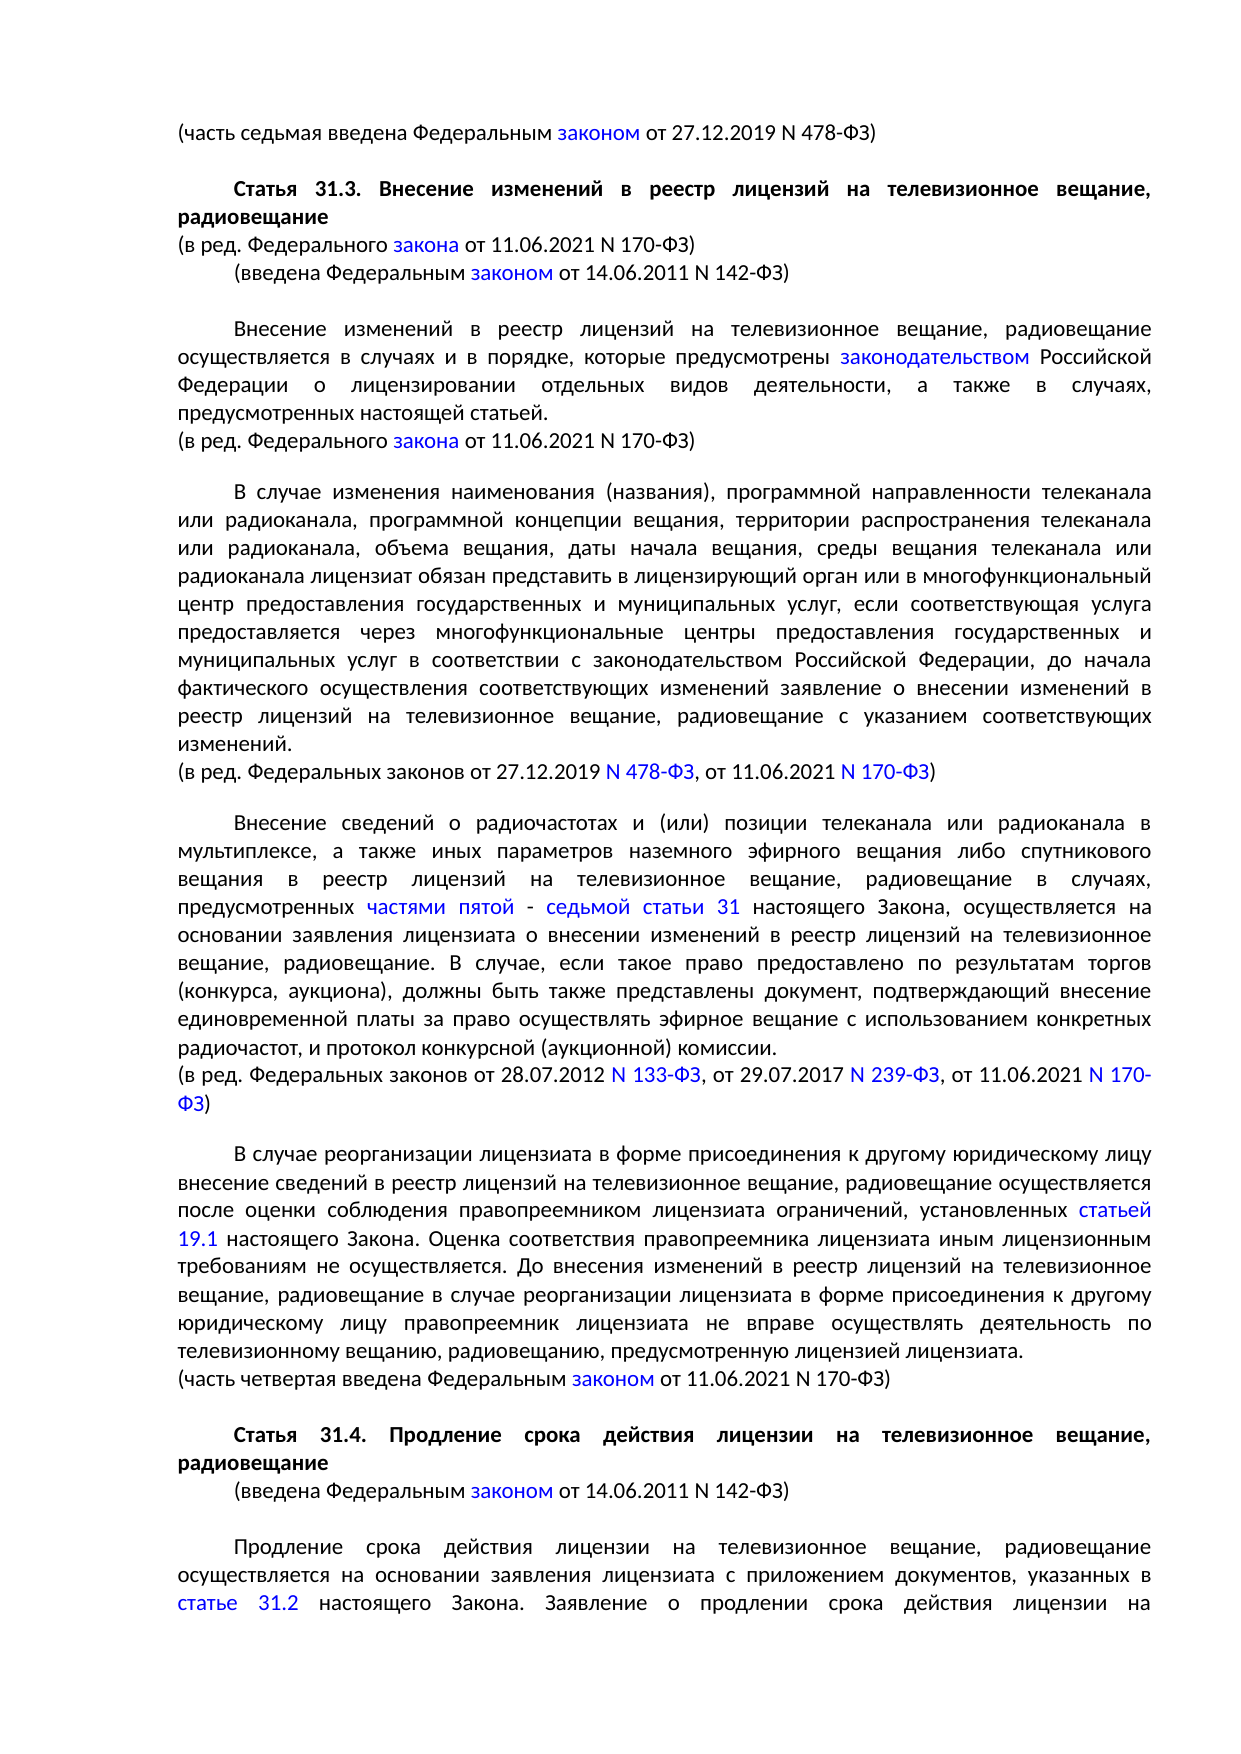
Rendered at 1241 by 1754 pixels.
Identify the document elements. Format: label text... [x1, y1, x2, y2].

text (в ред. Федерального закона от 11.06.2021 N 170-ФЗ) [177, 230, 1152, 258]
title Статья 31.4. Продление срока действия лицензии на телевизионное вещание, радиовещание [177, 1420, 1152, 1476]
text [177, 1532, 1152, 1616]
text Внесение изменений в реестр лицензий на телевизионное вещание, радиовещание осуществляется в случаях и в порядке, которые предусмотрены законодательством Российской Федерации о лицензировании отдельных видов деятельности, а также в случаях, предусмотренных настоящей статьей. [177, 314, 1152, 426]
text (в ред. Федерального закона от 11.06.2021 N 170-ФЗ) [177, 426, 1152, 454]
text (введена Федеральным законом от 14.06.2011 N 142-ФЗ) [177, 258, 1152, 286]
text (часть седьмая введена Федеральным законом от 27.12.2019 N 478-ФЗ) [177, 118, 1152, 146]
text (в ред. Федеральных законов от 27.12.2019 N 478-ФЗ, от 11.06.2021 N 170-ФЗ) [177, 757, 1152, 786]
text В случае изменения наименования (названия), программной направленности телеканала или радиоканала, программной концепции вещания, территории распространения телеканала или радиоканала, объема вещания, даты начала вещания, среды вещания телеканала или радиоканала лицензиат обязан представить в лицензирующий орган или в многофункциональный центр предоставления государственных и муниципальных услуг, если соответствующая услуга предоставляется через многофункциональные центры предоставления государственных и муниципальных услуг в соответствии с законодательством Российской Федерации, до начала фактического осуществления соответствующих изменений заявление о внесении изменений в реестр лицензий на телевизионное вещание, радиовещание с указанием соответствующих изменений. [177, 477, 1152, 757]
title Статья 31.3. Внесение изменений в реестр лицензий на телевизионное вещание, радиовещание [177, 174, 1152, 230]
text (введена Федеральным законом от 14.06.2011 N 142-ФЗ) [177, 1476, 1152, 1504]
text (в ред. Федеральных законов от 28.07.2012 N 133-ФЗ, от 29.07.2017 N 239-ФЗ, от 11.06.2021 N 170-ФЗ) [177, 1061, 1152, 1117]
text Внесение сведений о радиочастотах и (или) позиции телеканала или радиоканала в мультиплексе, а также иных параметров наземного эфирного вещания либо спутникового вещания в реестр лицензий на телевизионное вещание, радиовещание в случаях, предусмотренных частями пятой - седьмой статьи 31 настоящего Закона, осуществляется на основании заявления лицензиата о внесении изменений в реестр лицензий на телевизионное вещание, радиовещание. В случае, если такое право предоставлено по результатам торгов (конкурса, аукциона), должны быть также представлены документ, подтверждающий внесение единовременной платы за право осуществлять эфирное вещание с использованием конкретных радиочастот, и протокол конкурсной (аукционной) комиссии. [177, 808, 1152, 1061]
text В случае реорганизации лицензиата в форме присоединения к другому юридическому лицу внесение сведений в реестр лицензий на телевизионное вещание, радиовещание осуществляется после оценки соблюдения правопреемником лицензиата ограничений, установленных статьей 19.1 настоящего Закона. Оценка соответствия правопреемника лицензиата иным лицензионным требованиям не осуществляется. До внесения изменений в реестр лицензий на телевизионное вещание, радиовещание в случае реорганизации лицензиата в форме присоединения к другому юридическому лицу правопреемник лицензиата не вправе осуществлять деятельность по телевизионному вещанию, радиовещанию, предусмотренную лицензией лицензиата. [177, 1139, 1152, 1364]
text (часть четвертая введена Федеральным законом от 11.06.2021 N 170-ФЗ) [177, 1364, 1152, 1392]
